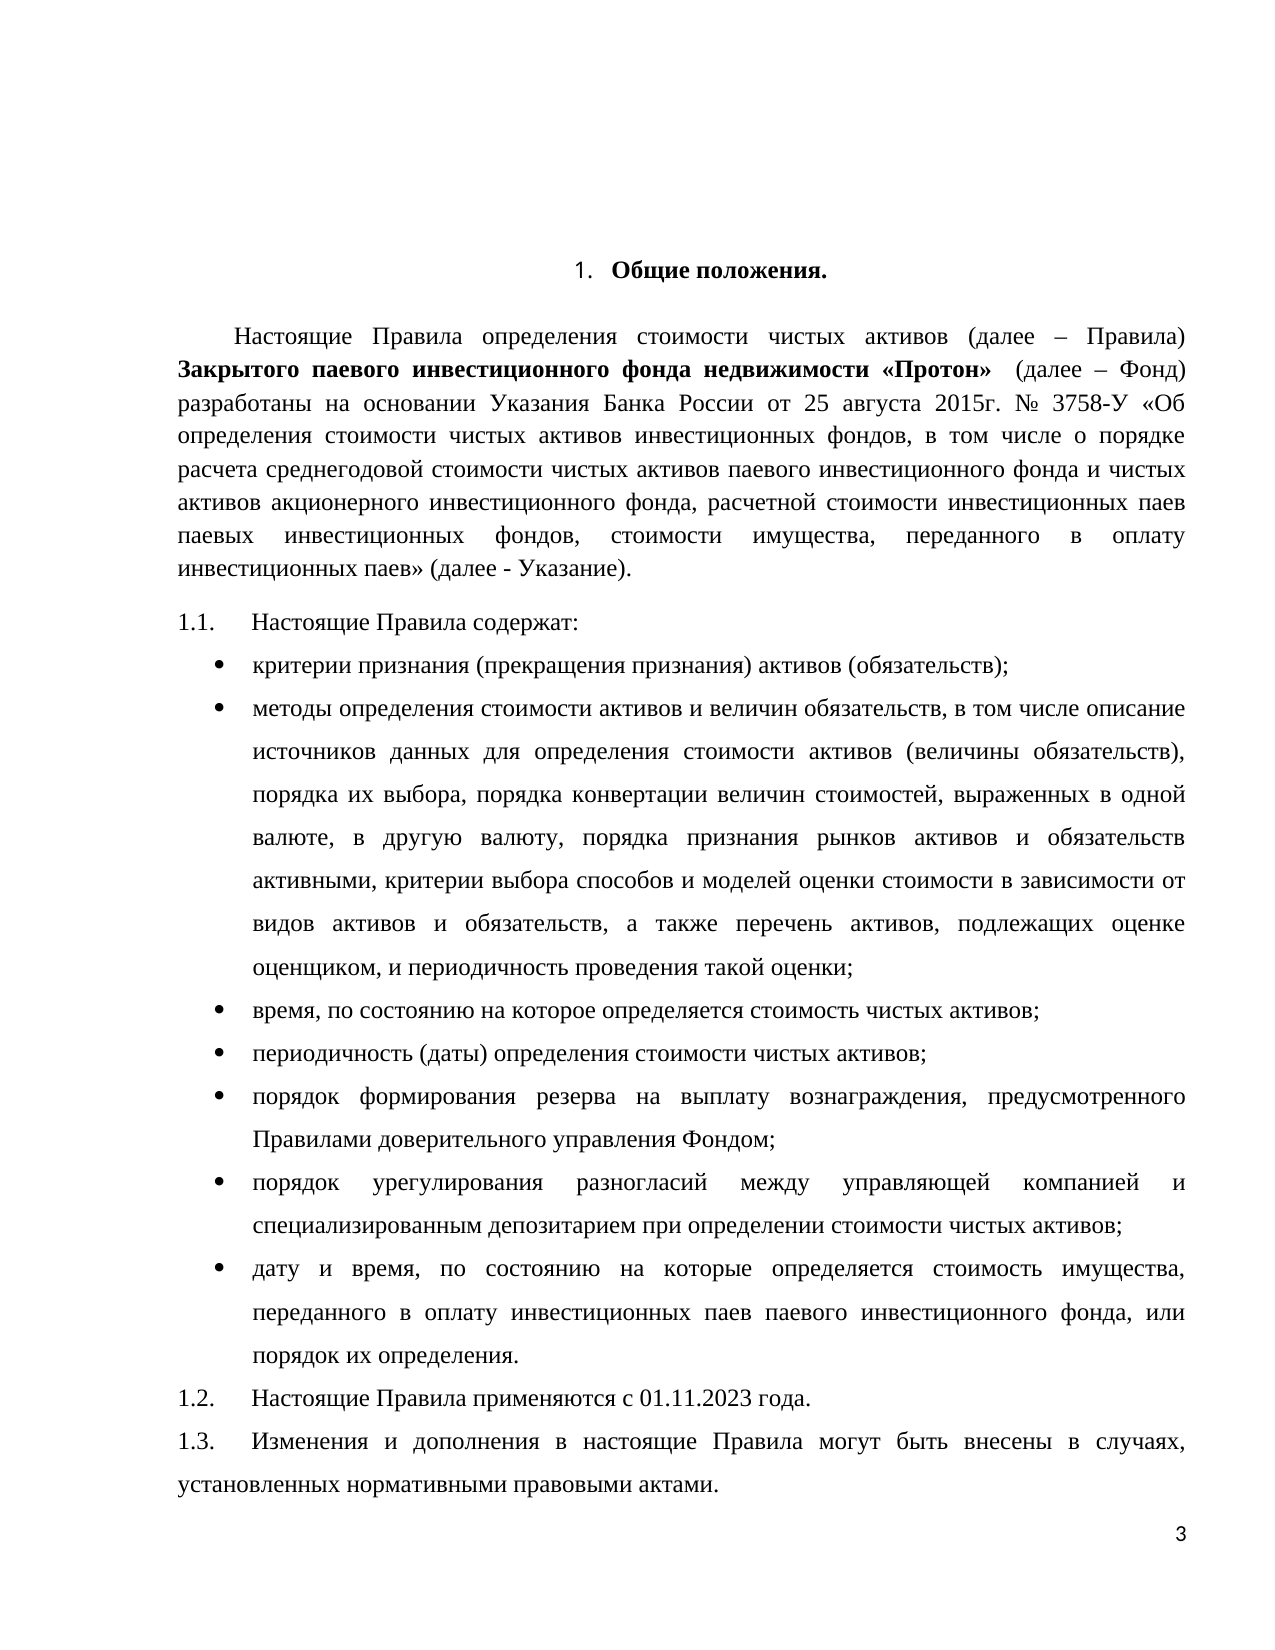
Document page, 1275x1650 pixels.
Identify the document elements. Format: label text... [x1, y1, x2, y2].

list Общие положения. [215, 253, 1186, 285]
list Настоящие Правила применяются с 01.11.2023 года. [177, 1383, 1186, 1412]
list Изменения и дополнения в настоящие Правила могут быть внесены в случаях, установленных нормативными правовыми актами. [177, 1426, 1186, 1498]
list методы определения стоимости активов и величин обязательств, в том числе описание источников данных для определения стоимости активов (величины обязательств), порядка их выбора, порядка конвертации величин стоимостей, выраженных в одной валюте, в другую валюту, порядка признания рынков активов и обязательств активными, критерии выбора способов и моделей оценки стоимости в зависимости от видов активов и обязательств, а также перечень активов, подлежащих оценке оценщиком, и периодичность проведения такой оценки; [215, 693, 1186, 980]
list Настоящие Правила содержат: [177, 607, 1186, 635]
list время, по состоянию на которое определяется стоимость чистых активов; [215, 995, 1186, 1023]
list периодичность (даты) определения стоимости чистых активов; [215, 1038, 1186, 1067]
list критерии признания (прекращения признания) активов (обязательств); [215, 650, 1186, 678]
text Настоящие Правила определения стоимости чистых активов (далее – Правила) Закрытого паевого инвестиционного фонда недвижимости «Протон» (далее – Фонд) разработаны на основании Указания Банка России от 25 августа 2015г. № 3758-У «Об определения стоимости чистых активов инвестиционных фондов, в том числе о порядке расчета среднегодовой стоимости чистых активов паевого инвестиционного фонда и чистых активов акционерного инвестиционного фонда, расчетной стоимости инвестиционных паев паевых инвестиционных фондов, стоимости имущества, переданного в оплату инвестиционных паев» (далее - Указание). [177, 321, 1186, 581]
list порядок урегулирования разногласий между управляющей компанией и специализированным депозитарием при определении стоимости чистых активов; [215, 1167, 1186, 1239]
list порядок формирования резерва на выплату вознаграждения, предусмотренного Правилами доверительного управления Фондом; [215, 1081, 1186, 1153]
list дату и время, по состоянию на которые определяется стоимость имущества, переданного в оплату инвестиционных паев паевого инвестиционного фонда, или порядок их определения. [215, 1253, 1186, 1368]
